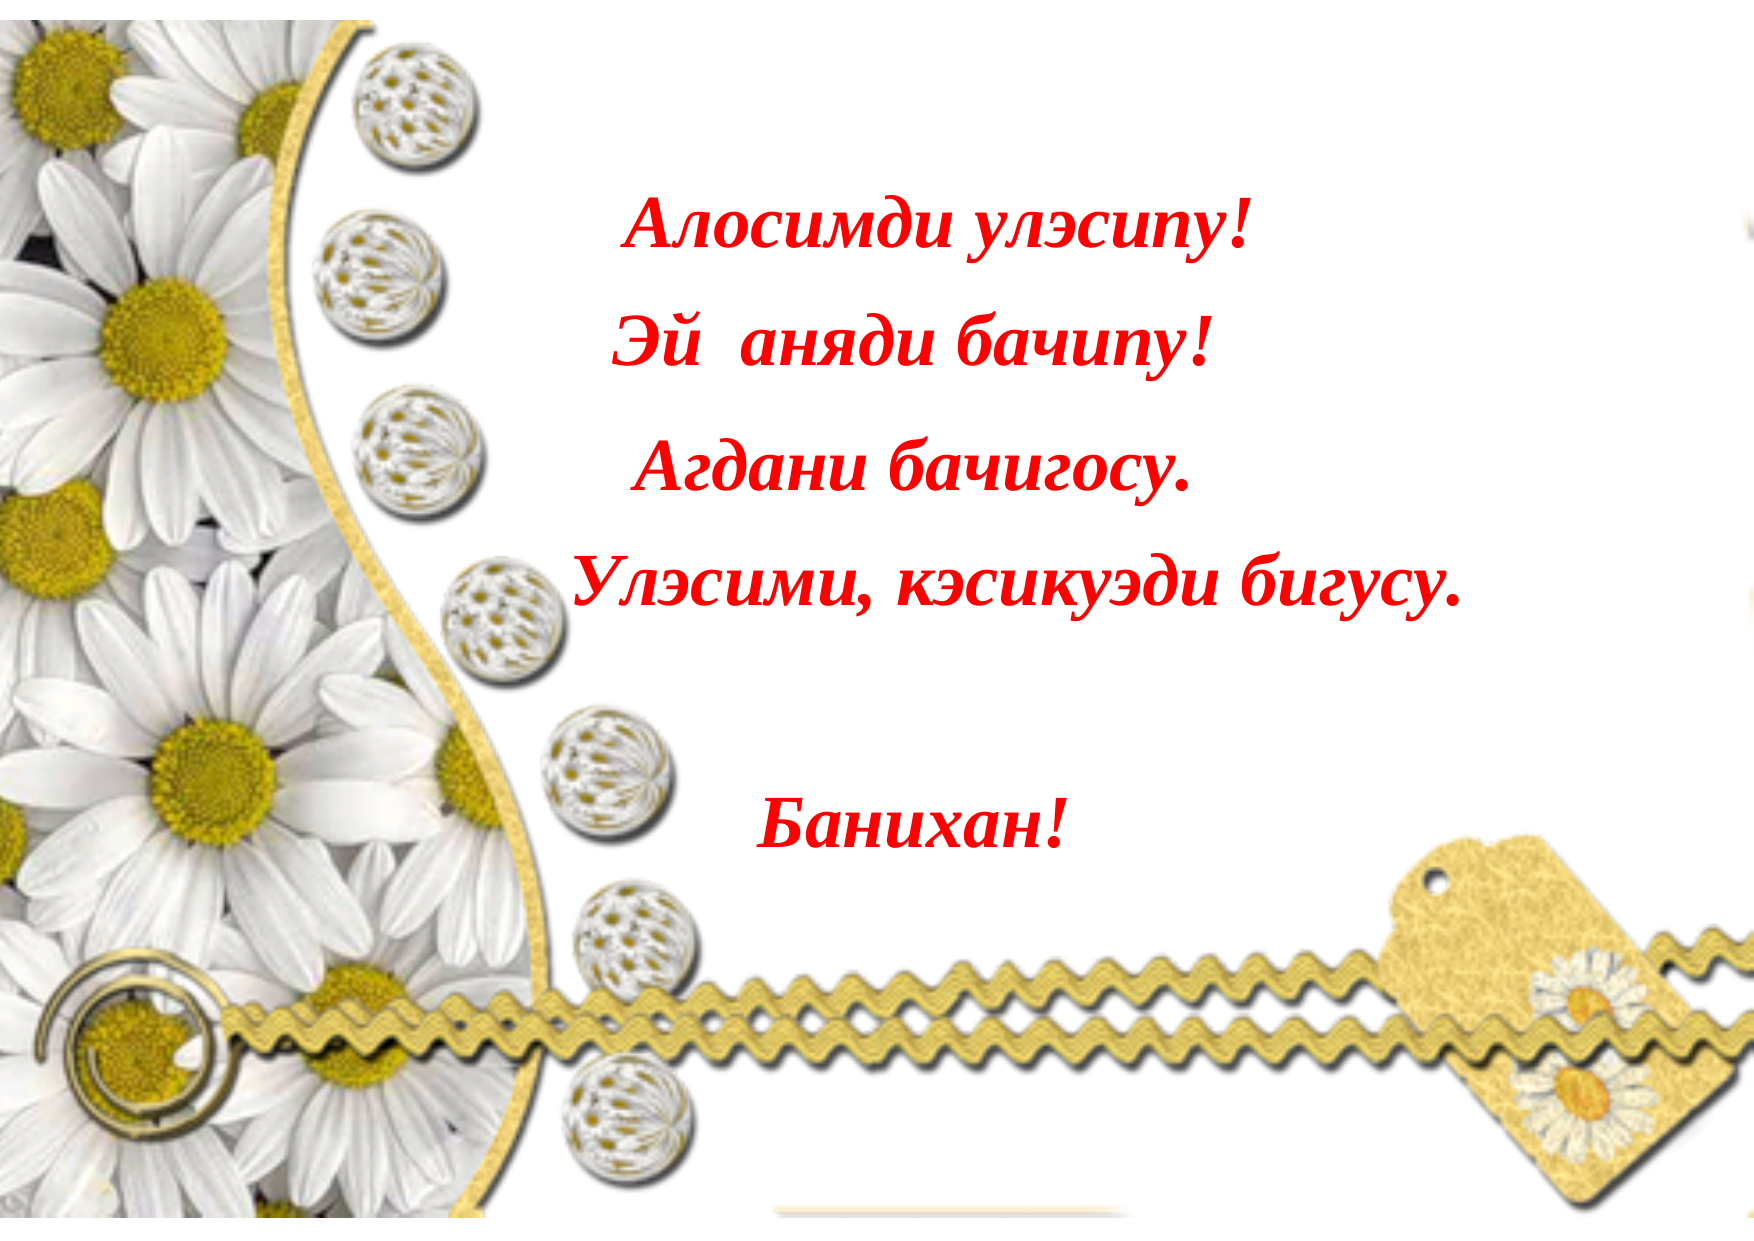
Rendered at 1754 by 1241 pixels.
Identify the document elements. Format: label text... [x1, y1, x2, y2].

list Агдани бачигосу. [156, 410, 1636, 512]
list Банихан! [156, 767, 1636, 869]
picture [0, 20, 1754, 1218]
text Алосимди улэсипу! [118, 177, 1636, 263]
text Улэсими, кэсикуэди бигусу. [156, 535, 1636, 621]
list Эй аняди бачипу! [156, 285, 1636, 387]
